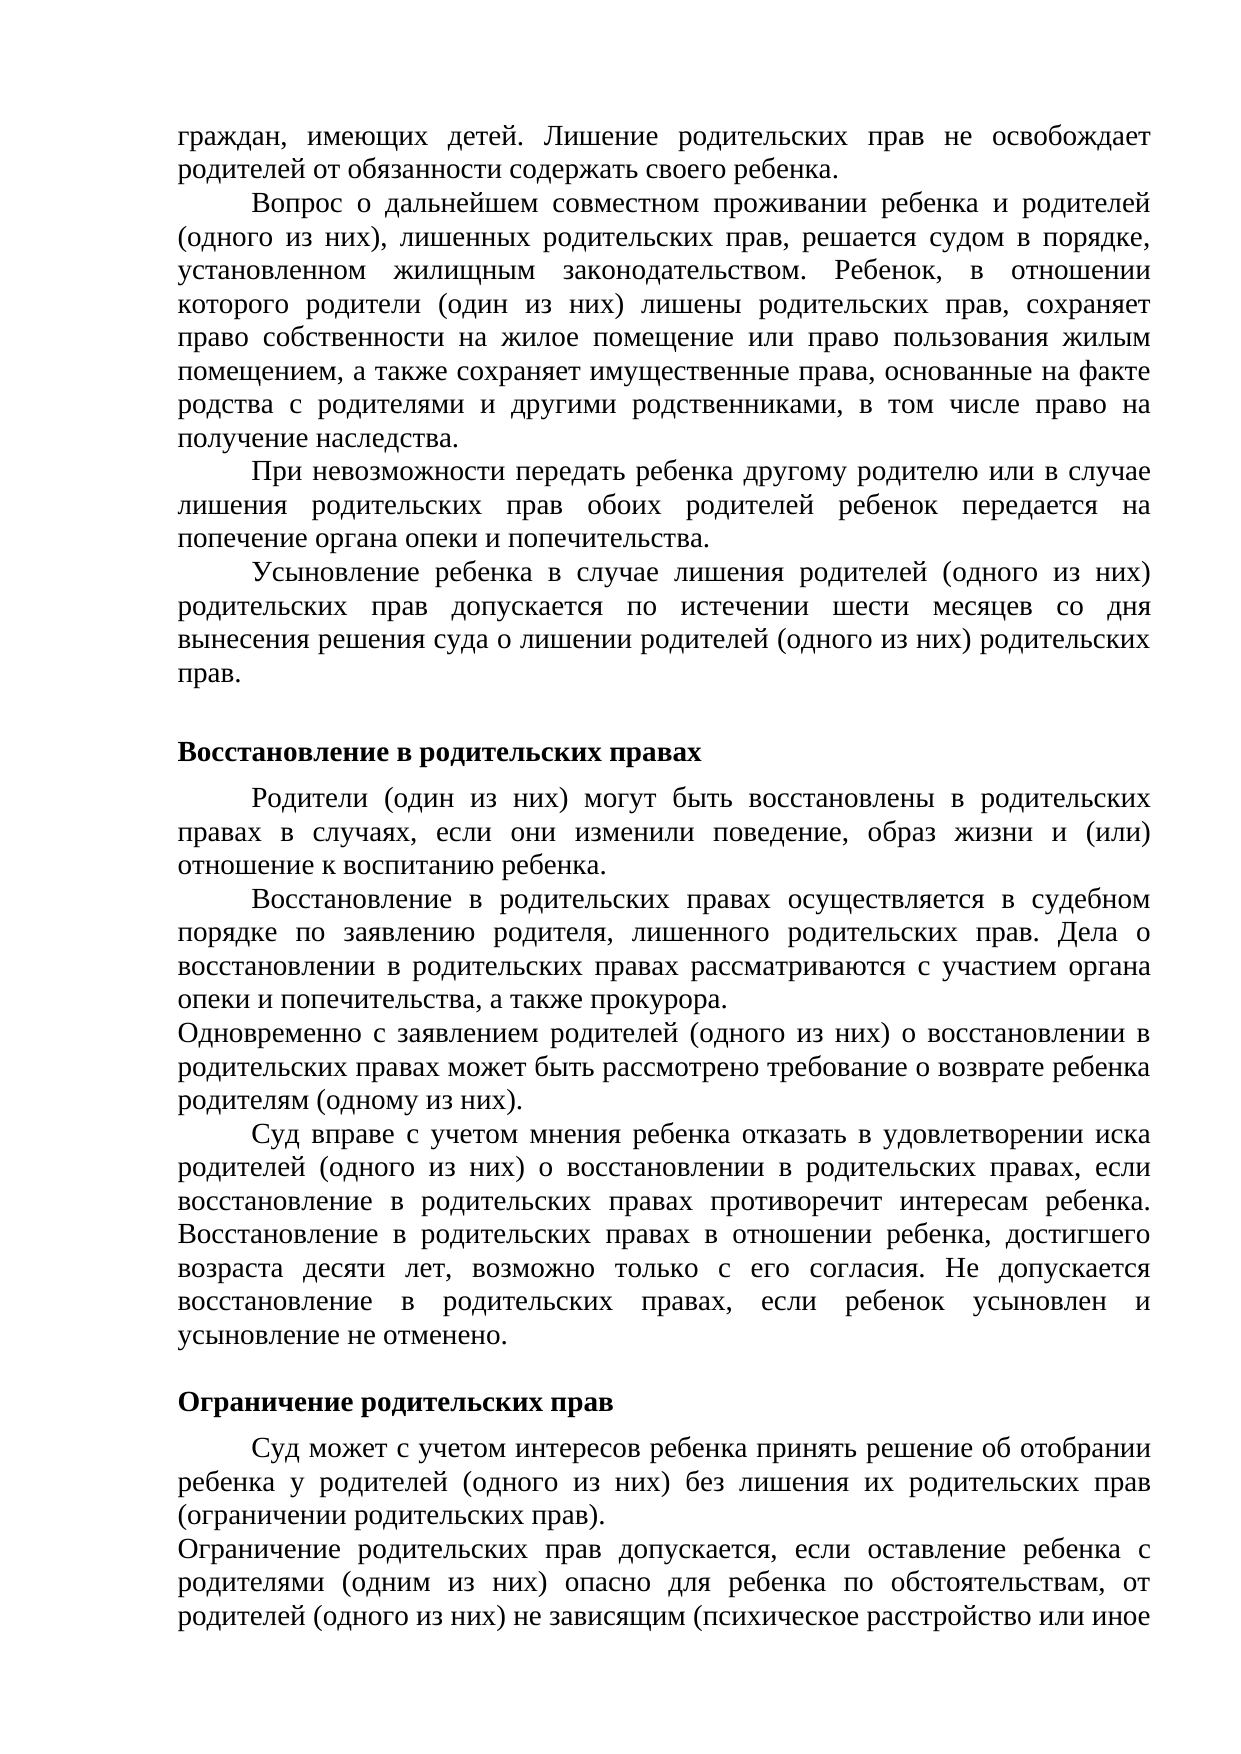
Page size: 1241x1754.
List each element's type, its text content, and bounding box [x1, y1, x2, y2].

text Ограничение родительских прав [177, 1384, 1152, 1418]
text Суд вправе с учетом мнения ребенка отказать в удовлетворении иска родителей (одного из них) о восстановлении в родительских правах, если восстановление в родительских правах противоречит интересам ребенка. Восстановление в родительских правах в отношении ребенка, достигшего возраста десяти лет, возможно только с его согласия. Не допускается восстановление в родительских правах, если ребенок усыновлен и усыновление не отменено. [177, 1116, 1152, 1351]
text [177, 1531, 1152, 1631]
text Восстановление в родительских правах [177, 734, 1152, 768]
text Родители (один из них) могут быть восстановлены в родительских правах в случаях, если они изменили поведение, образ жизни и (или) отношение к воспитанию ребенка. [177, 780, 1152, 881]
text Одновременно с заявлением родителей (одного из них) о восстановлении в родительских правах может быть рассмотрено требование о возврате ребенка родителям (одному из них). [177, 1015, 1152, 1116]
text Усыновление ребенка в случае лишения родителей (одного из них) родительских прав допускается по истечении шести месяцев со дня вынесения решения суда о лишении родителей (одного из них) родительских прав. [177, 554, 1152, 688]
text Вопрос о дальнейшем совместном проживании ребенка и родителей (одного из них), лишенных родительских прав, решается судом в порядке, установленном жилищным законодательством. Ребенок, в отношении которого родители (один из них) лишены родительских прав, сохраняет право собственности на жилое помещение или право пользования жилым помещением, а также сохраняет имущественные права, основанные на факте родства с родителями и другими родственниками, в том числе право на получение наследства. [177, 185, 1152, 453]
text Суд может с учетом интересов ребенка принять решение об отобрании ребенка у родителей (одного из них) без лишения их родительских прав (ограничении родительских прав). [177, 1430, 1152, 1531]
text Восстановление в родительских правах осуществляется в судебном порядке по заявлению родителя, лишенного родительских прав. Дела о восстановлении в родительских правах рассматриваются с участием органа опеки и попечительства, а также прокурора. [177, 881, 1152, 1015]
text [177, 118, 1152, 185]
text При невозможности передать ребенка другому родителю или в случае лишения родительских прав обоих родителей ребенок передается на попечение органа опеки и попечительства. [177, 453, 1152, 554]
